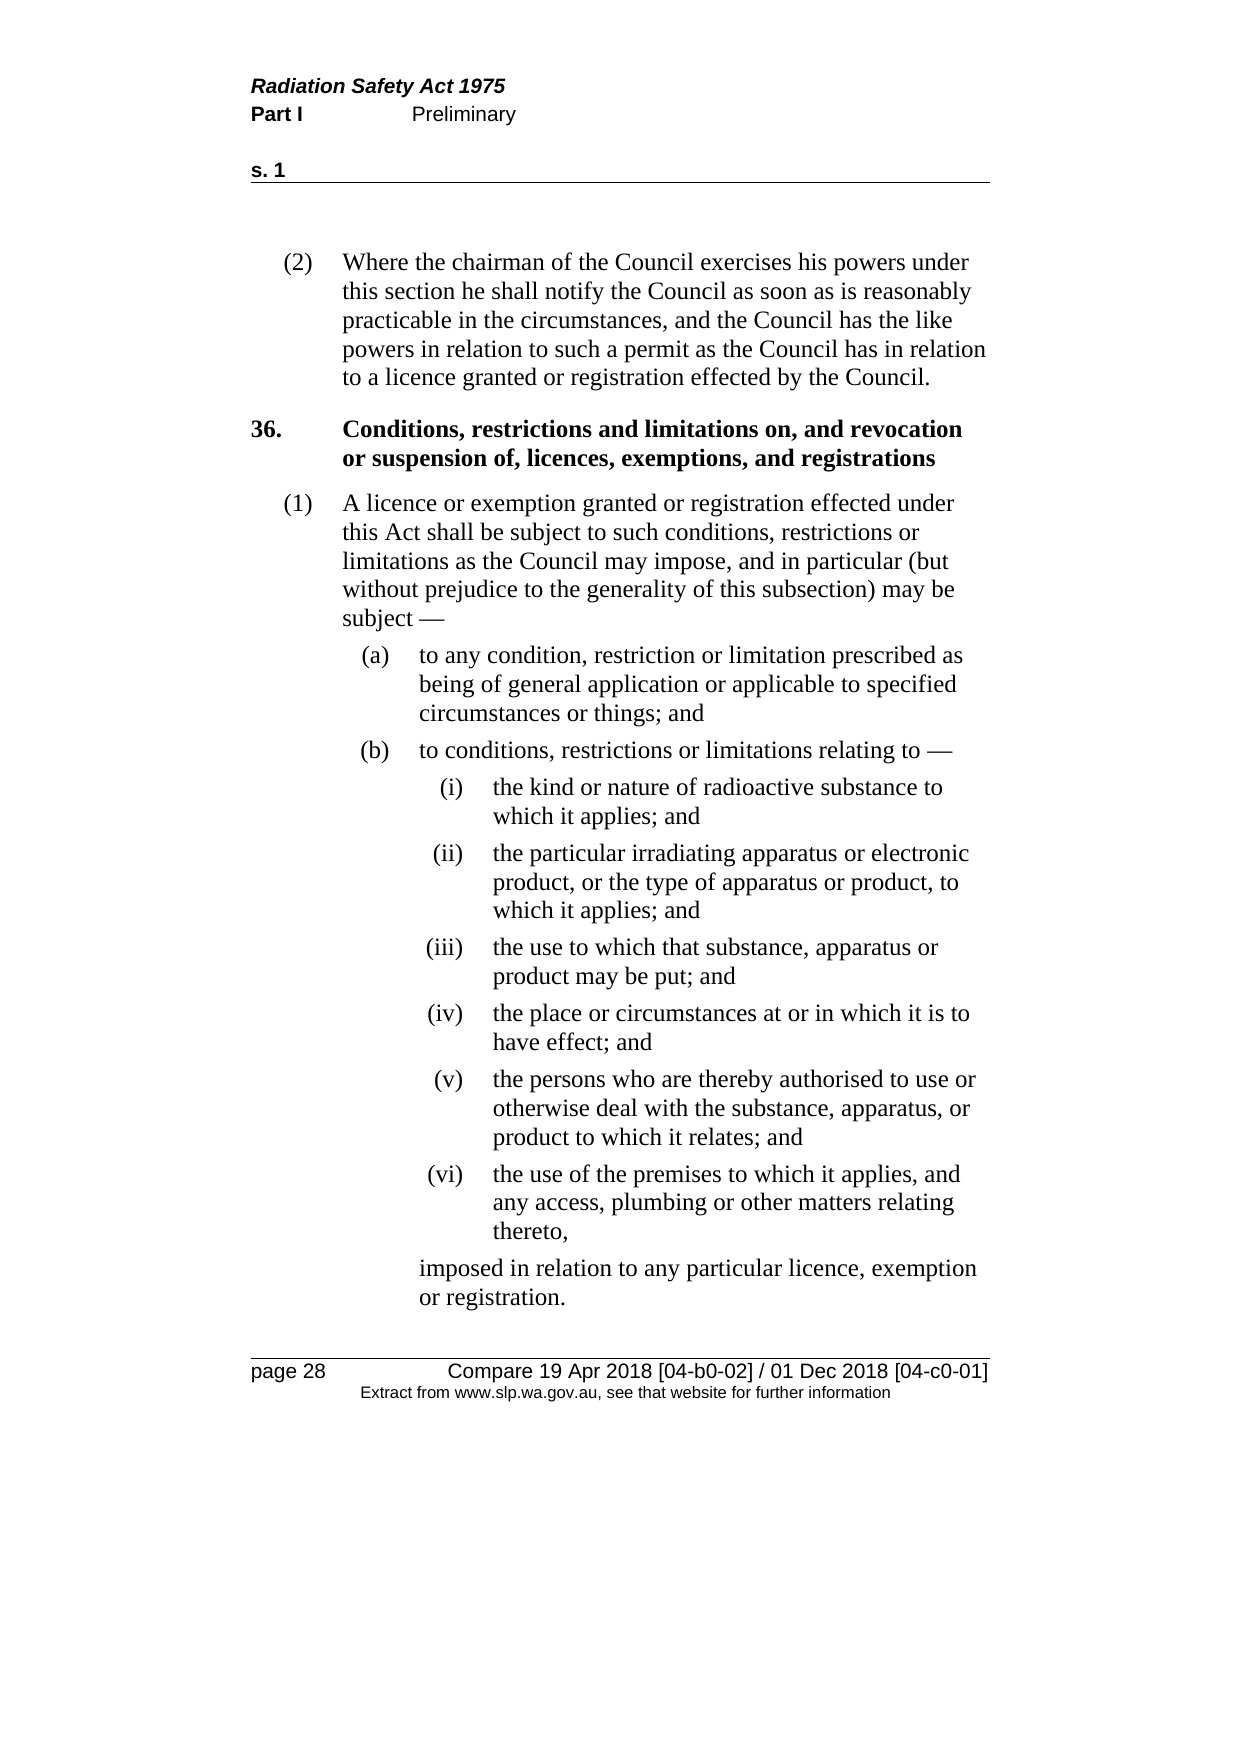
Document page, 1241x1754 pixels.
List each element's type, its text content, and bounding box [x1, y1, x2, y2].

text (vi) the use of the premises to which it applies, and any access, plumbing or other matters relating thereto, [251, 1159, 990, 1245]
text (2) Where the chairman of the Council exercises his powers under this section he shall notify the Council as soon as is reasonably practicable in the circumstances, and the Council has the like powers in relation to such a permit as the Council has in relation to a licence granted or registration effected by the Council. [251, 247, 990, 391]
text (i) the kind or nature of radioactive substance to which it applies; and [251, 772, 990, 829]
text (1) A licence or exemption granted or registration effected under this Act shall be subject to such conditions, restrictions or limitations as the Council may impose, and in particular (but without prejudice to the generality of this subsection) may be subject — [251, 488, 990, 632]
text (iv) the place or circumstances at or in which it is to have effect; and [251, 998, 990, 1056]
text (iii) the use to which that substance, apparatus or product may be put; and [251, 932, 990, 990]
text (a) to any condition, restriction or limitation prescribed as being of general application or applicable to specified circumstances or things; and [251, 640, 990, 727]
text (v) the persons who are thereby authorised to use or otherwise deal with the substance, apparatus, or product to which it relates; and [251, 1064, 990, 1150]
text (ii) the particular irradiating apparatus or electronic product, or the type of apparatus or product, to which it applies; and [251, 838, 990, 924]
text (b) to conditions, restrictions or limitations relating to — [251, 735, 990, 764]
subtitle 36. Conditions, restrictions and limitations on, and revocation or suspension of, licences, exemptions, and registrations [251, 414, 990, 472]
text imposed in relation to any particular licence, exemption or registration. [251, 1253, 990, 1311]
